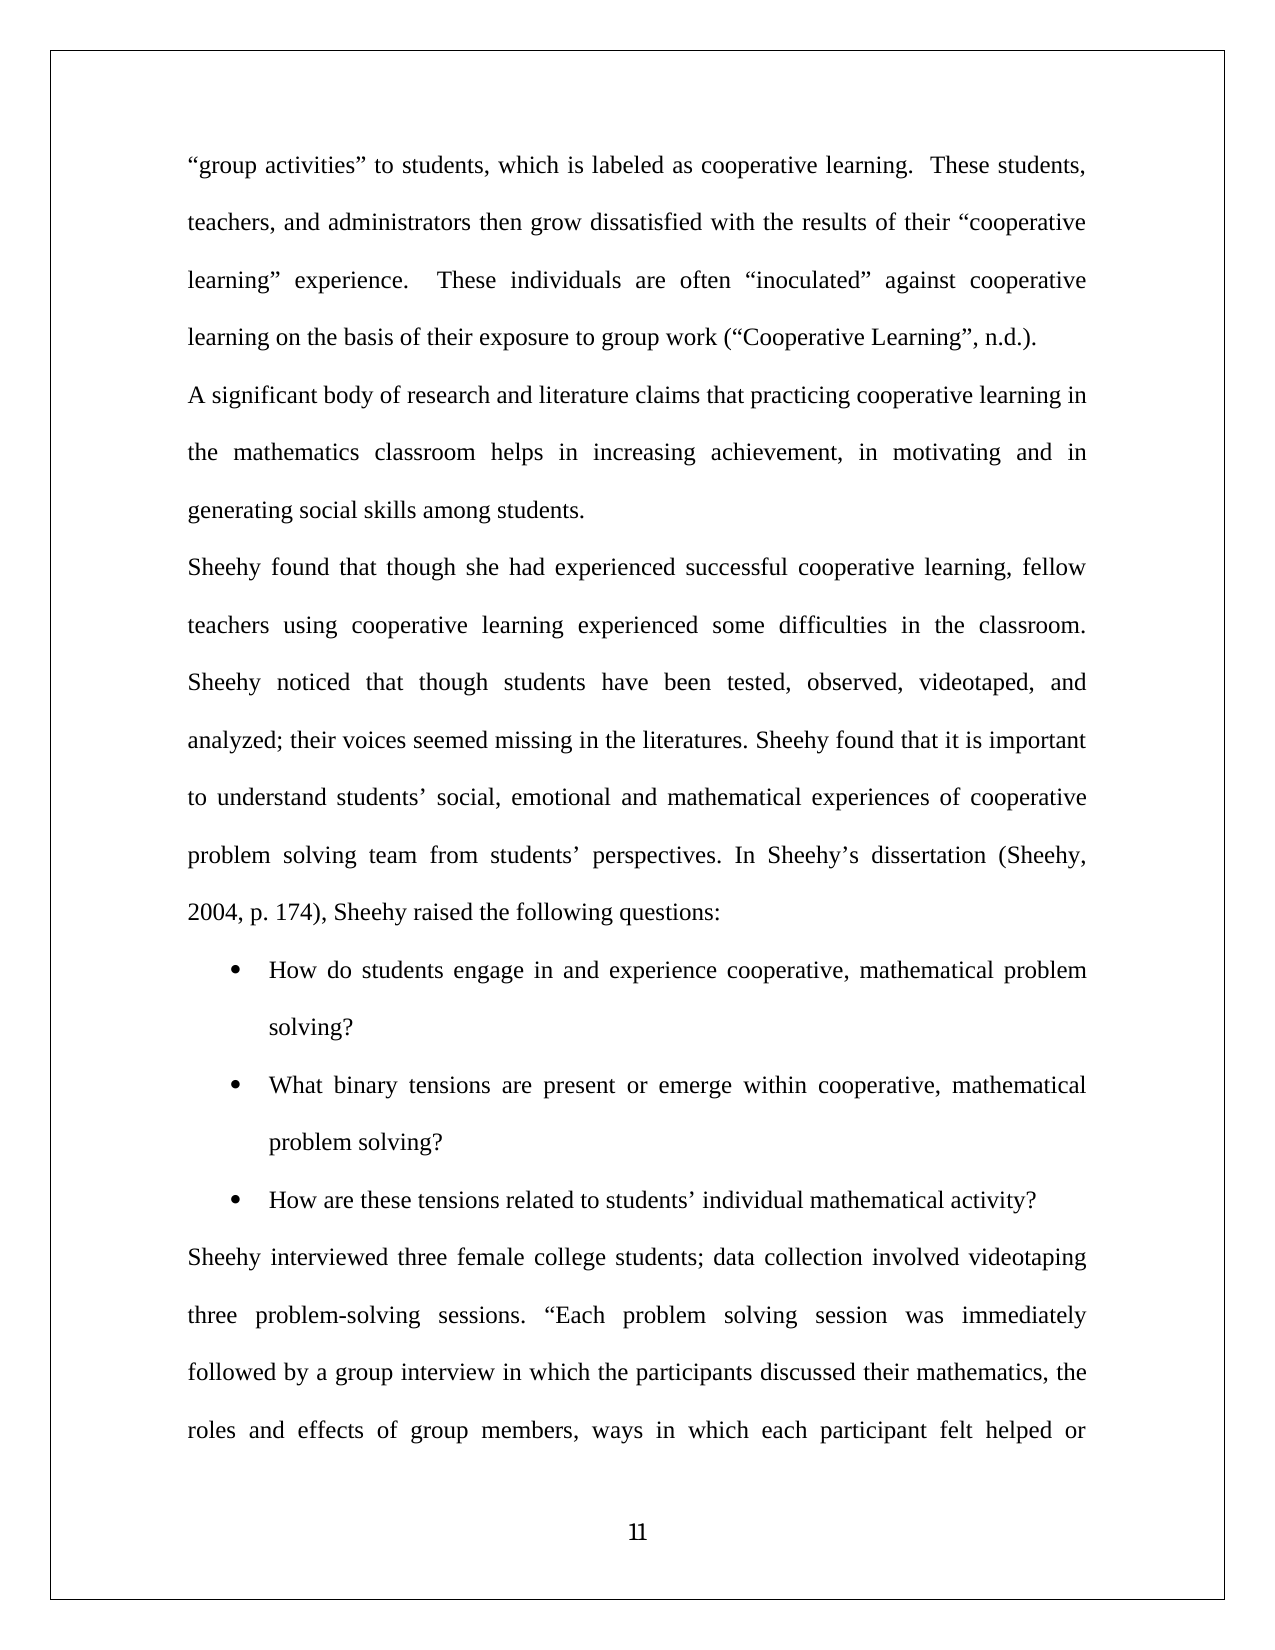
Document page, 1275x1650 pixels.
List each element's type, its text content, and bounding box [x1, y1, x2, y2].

text A significant body of research and literature claims that practicing cooperative learning in the mathematics classroom helps in increasing achievement, in motivating and in generating social skills among students. [187, 380, 1087, 524]
list How are these tensions related to students’ individual mathematical activity? [231, 1185, 1087, 1214]
list What binary tensions are present or emerge within cooperative, mathematical problem solving? [231, 1070, 1087, 1156]
text Sheehy found that though she had experienced successful cooperative learning, fellow teachers using cooperative learning experienced some difficulties in the classroom. Sheehy noticed that though students have been tested, observed, videotaped, and analyzed; their voices seemed missing in the literatures. Sheehy found that it is important to understand students’ social, emotional and mathematical experiences of cooperative problem solving team from students’ perspectives. In Sheehy’s dissertation (Sheehy, 2004, p. 174), Sheehy raised the following questions: [187, 552, 1087, 926]
list How do students engage in and experience cooperative, mathematical problem solving? [231, 955, 1087, 1041]
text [187, 150, 1087, 351]
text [187, 1242, 1087, 1444]
